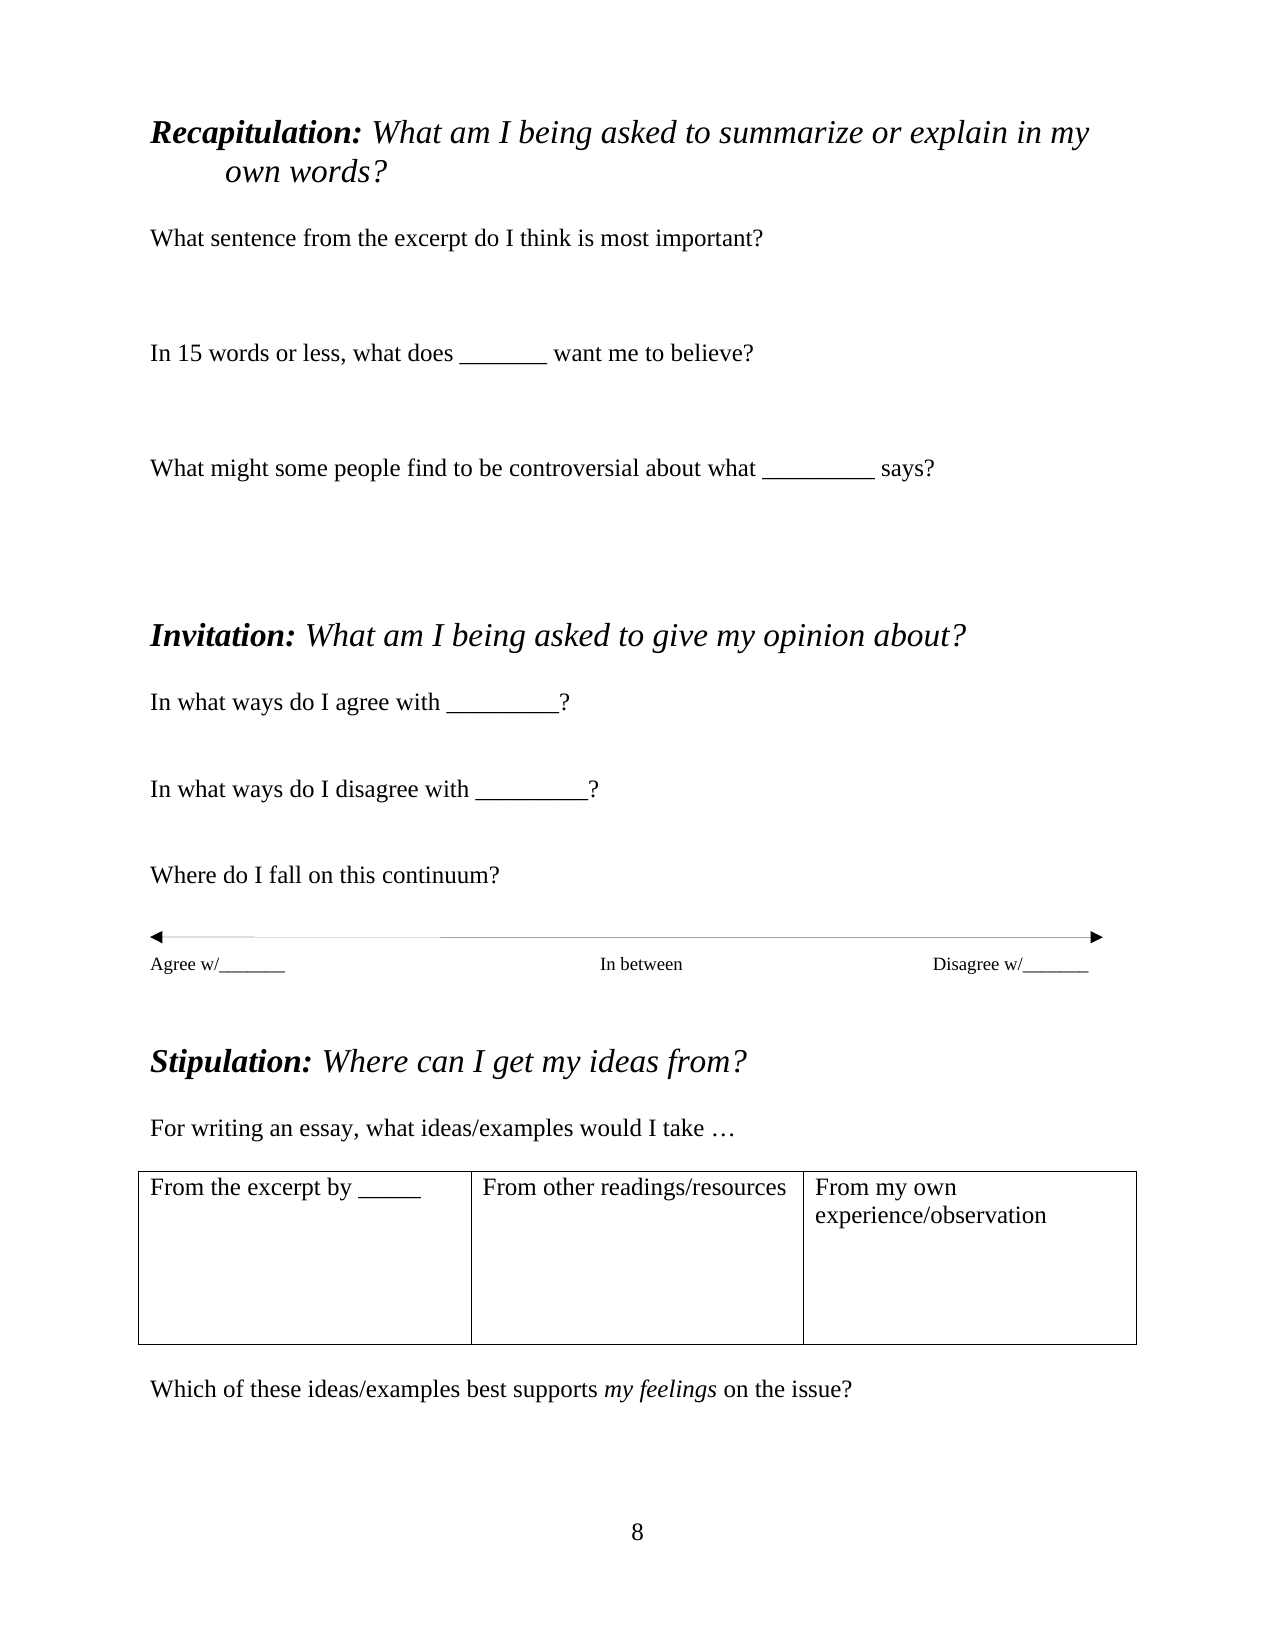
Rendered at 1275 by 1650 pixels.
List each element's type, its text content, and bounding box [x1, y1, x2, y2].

text Recapitulation: What am I being asked to summarize or explain in my own words? [150, 112, 1125, 189]
table_header From other readings/resources [472, 1172, 803, 1344]
text Stipulation: Where can I get my ideas from? [150, 1041, 1125, 1079]
text Where do I fall on this continuum? [150, 860, 1125, 889]
text What sentence from the excerpt do I think is most important? [150, 223, 1125, 251]
text For writing an essay, what ideas/examples would I take … [150, 1113, 1125, 1142]
text In what ways do I agree with _________? [150, 687, 1125, 716]
table_header From my own experience/observation [804, 1172, 1136, 1344]
table_header From the excerpt by _____ [139, 1172, 471, 1344]
text What might some people find to be controversial about what _________ says? [150, 453, 1125, 481]
text Invitation: What am I being asked to give my opinion about? [150, 616, 1125, 654]
text In 15 words or less, what does _______ want me to believe? [150, 338, 1125, 366]
text Which of these ideas/examples best supports my feelings on the issue? [150, 1374, 1125, 1403]
text Agree w/_______ In between Disagree w/_______ [150, 952, 1125, 974]
text In what ways do I disagree with _________? [150, 774, 1125, 802]
